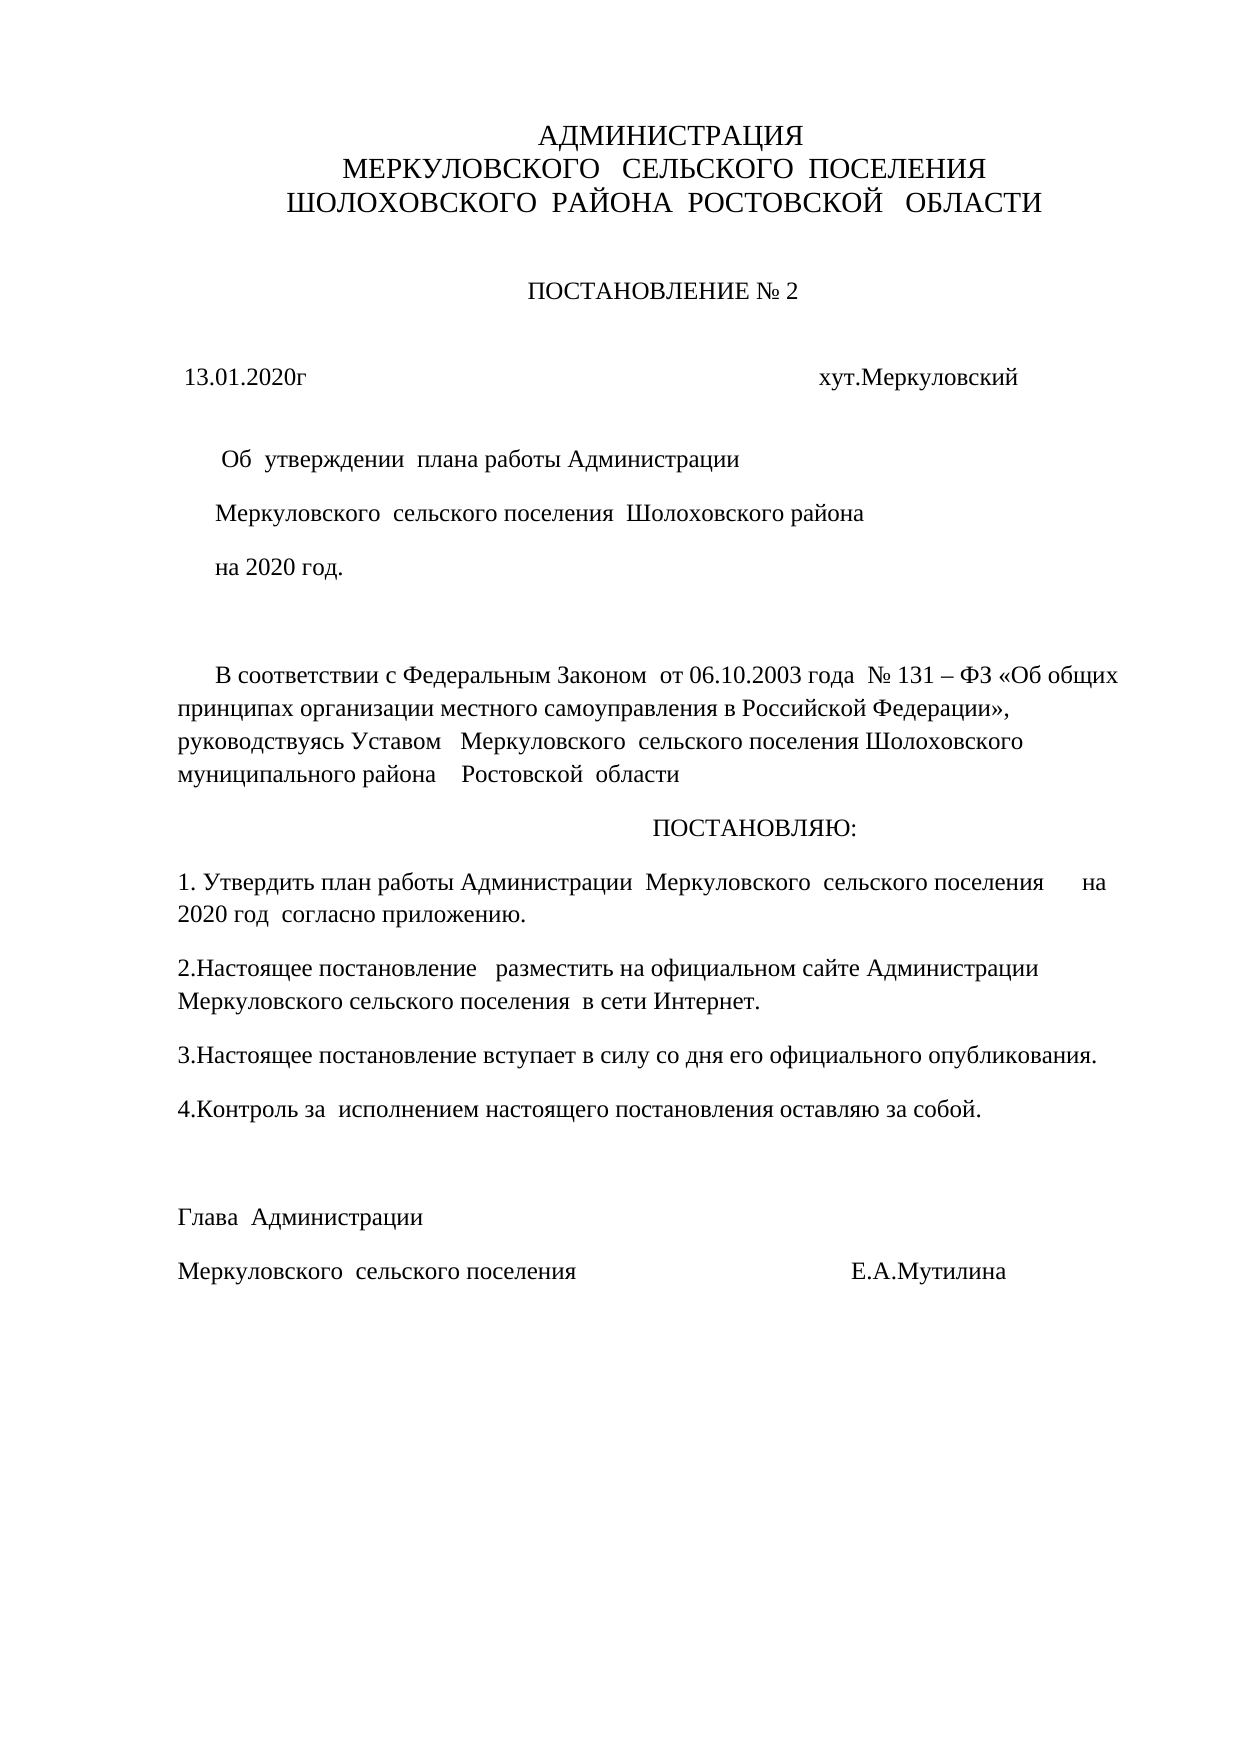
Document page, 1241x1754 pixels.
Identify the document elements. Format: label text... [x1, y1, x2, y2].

text на 2020 год. [177, 552, 1152, 581]
text 4.Контроль за исполнением настоящего постановления оставляю за собой. [177, 1094, 1152, 1123]
text МЕРКУЛОВСКОГО СЕЛЬСКОГО ПОСЕЛЕНИЯ [177, 152, 1152, 185]
text ПОСТАНОВЛЯЮ: [177, 813, 1152, 841]
text Об утверждении плана работы Администрации [177, 444, 1152, 473]
text ПОСТАНОВЛЕНИЕ № 2 [177, 276, 1152, 305]
text 1. Утвердить план работы Администрации Меркуловского сельского поселения на 2020 год согласно приложению. [177, 867, 1152, 928]
text 3.Настоящее постановление вступает в силу со дня его официального опубликования. [177, 1040, 1152, 1069]
text АДМИНИСТРАЦИЯ [177, 118, 1152, 152]
text 2.Настоящее постановление разместить на официальном сайте Администрации Меркуловского сельского поселения в сети Интернет. [177, 953, 1152, 1015]
text Меркуловского сельского поселения Шолоховского района [177, 498, 1152, 527]
text Глава Администрации [177, 1202, 1152, 1231]
text Меркуловского сельского поселения Е.А.Мутилина [177, 1256, 1152, 1284]
text В соответствии с Федеральным Законом от 06.10.2003 года № 131 – ФЗ «Об общих принципах организации местного самоуправления в Российской Федерации», руководствуясь Уставом Меркуловского сельского поселения Шолоховского муниципального района Ростовской области [177, 660, 1152, 788]
text ШОЛОХОВСКОГО РАЙОНА РОСТОВСКОЙ ОБЛАСТИ [177, 185, 1152, 219]
text 13.01.2020г хут.Меркуловский [177, 362, 1152, 391]
